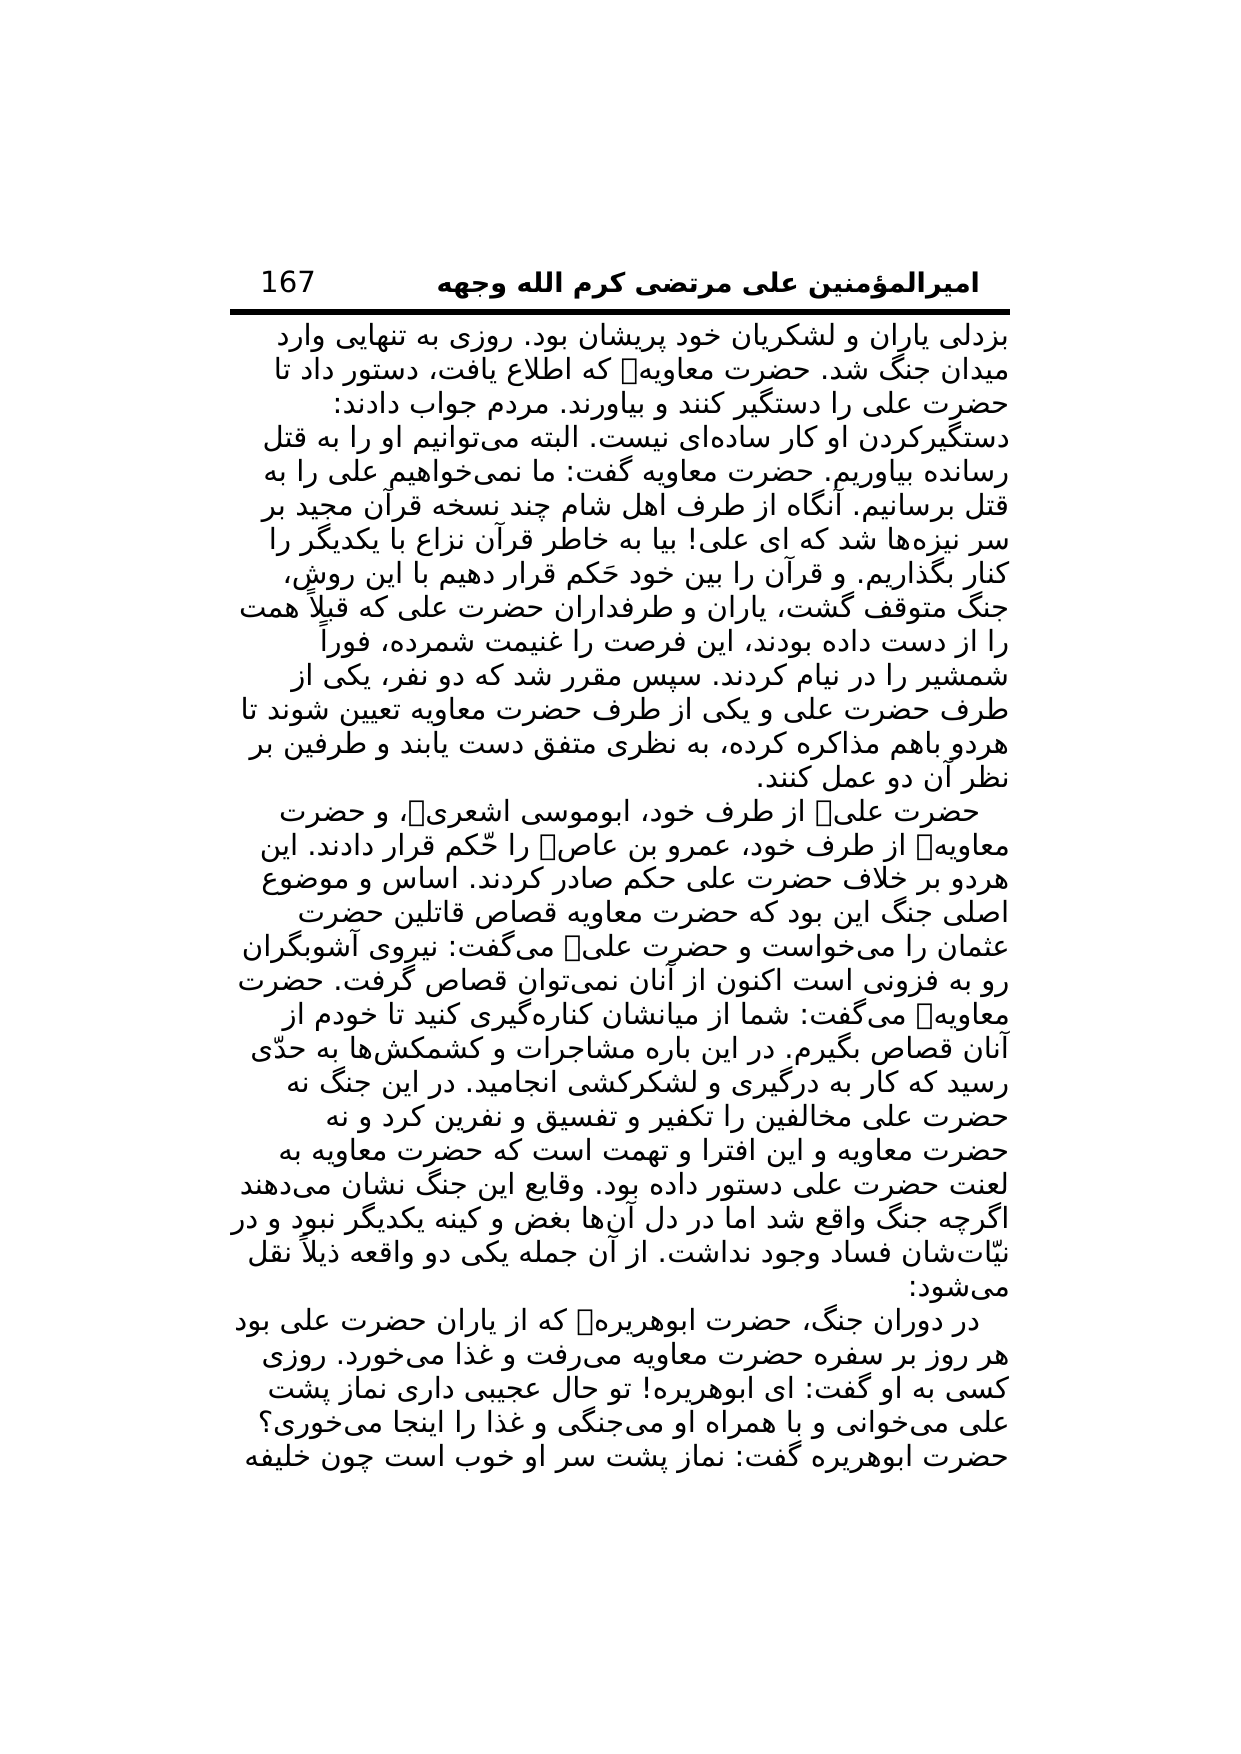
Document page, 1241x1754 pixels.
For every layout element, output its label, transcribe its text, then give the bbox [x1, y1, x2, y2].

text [230, 1303, 1010, 1473]
text حضرت علی از طرف خود، ابوموسی اشعری، و حضرت معاویه از طرف خود، عمرو بن عاص را حّکم قرار دادند. این هردو بر خلاف حضرت علی حکم صادر کردند. اساس و موضوع اصلی جنگ این بود که حضرت معاویه قصاص قاتلین حضرت عثمان را می‌خواست و حضرت علی می‌گفت: نیروی آشوبگران رو به فزونی است اکنون از آنان نمی‌توان قصاص گرفت. حضرت معاویه می‌گفت: شما از میانشان کناره‌گیری کنید تا خودم از آنان قصاص بگیرم. در این باره مشاجرات و کشمکش‌ها به حدّی رسید که کار به درگیری و لشکرکشی انجامید. در این جنگ نه حضرت علی مخالفین را تکفیر و تفسیق و نفرین کرد و نه حضرت معاویه و این افترا و تهمت است که حضرت معاویه به لعنت حضرت علی دستور داده بود. وقایع این جنگ نشان می‌دهند اگرچه جنگ واقع شد اما در دل آن‌ها بغض و کینه یکدیگر نبود و در نیّات‌شان فساد وجود نداشت. از آن جمله یکی دو واقعه ذیلاً نقل می‌شود: [230, 794, 1010, 1303]
text پس از جنگ جمل، در ماه صفر سال 37 هـ جنگی با حضرت معاویه روی داد. این جنگ تا چند روز ادامه یافت و خونریزی شدیدی به وقوع پیوست. در این میان حضرت علی از نافرمانی و بزدلی یاران و لشکریان خود پریشان بود. روزی به تنهایی وارد میدان جنگ شد. حضرت معاویه که اطلاع یافت، دستور داد تا حضرت علی را دستگیر کنند و بیاورند. مردم جواب دادند: دستگیرکردن او کار ساده‌ای نیست. البته می‌توانیم او را به قتل رسانده بیاوریم. حضرت معاویه گفت: ما نمی‌خواهیم علی را به قتل برسانیم. آنگاه از طرف اهل شام چند نسخه قرآن مجید بر سر نیزه‌ها شد که ای علی! بیا به خاطر قرآن نزاع با یکدیگر را کنار بگذاریم. و قرآن را بین خود حَکم قرار دهیم با این روش، جنگ متوقف گشت، یاران و طرفداران حضرت علی که قبلاً همت را از دست داده بودند، این فرصت را غنیمت شمرده، فوراً شمشیر را در نیام کردند. سپس مقرر شد که دو نفر، یکی از طرف حضرت علی و یکی از طرف حضرت معاویه تعیین شوند تا هردو باهم مذاکره کرده، به نظری متفق دست یابند و طرفین بر نظر آن دو عمل کنند. [230, 318, 1010, 794]
